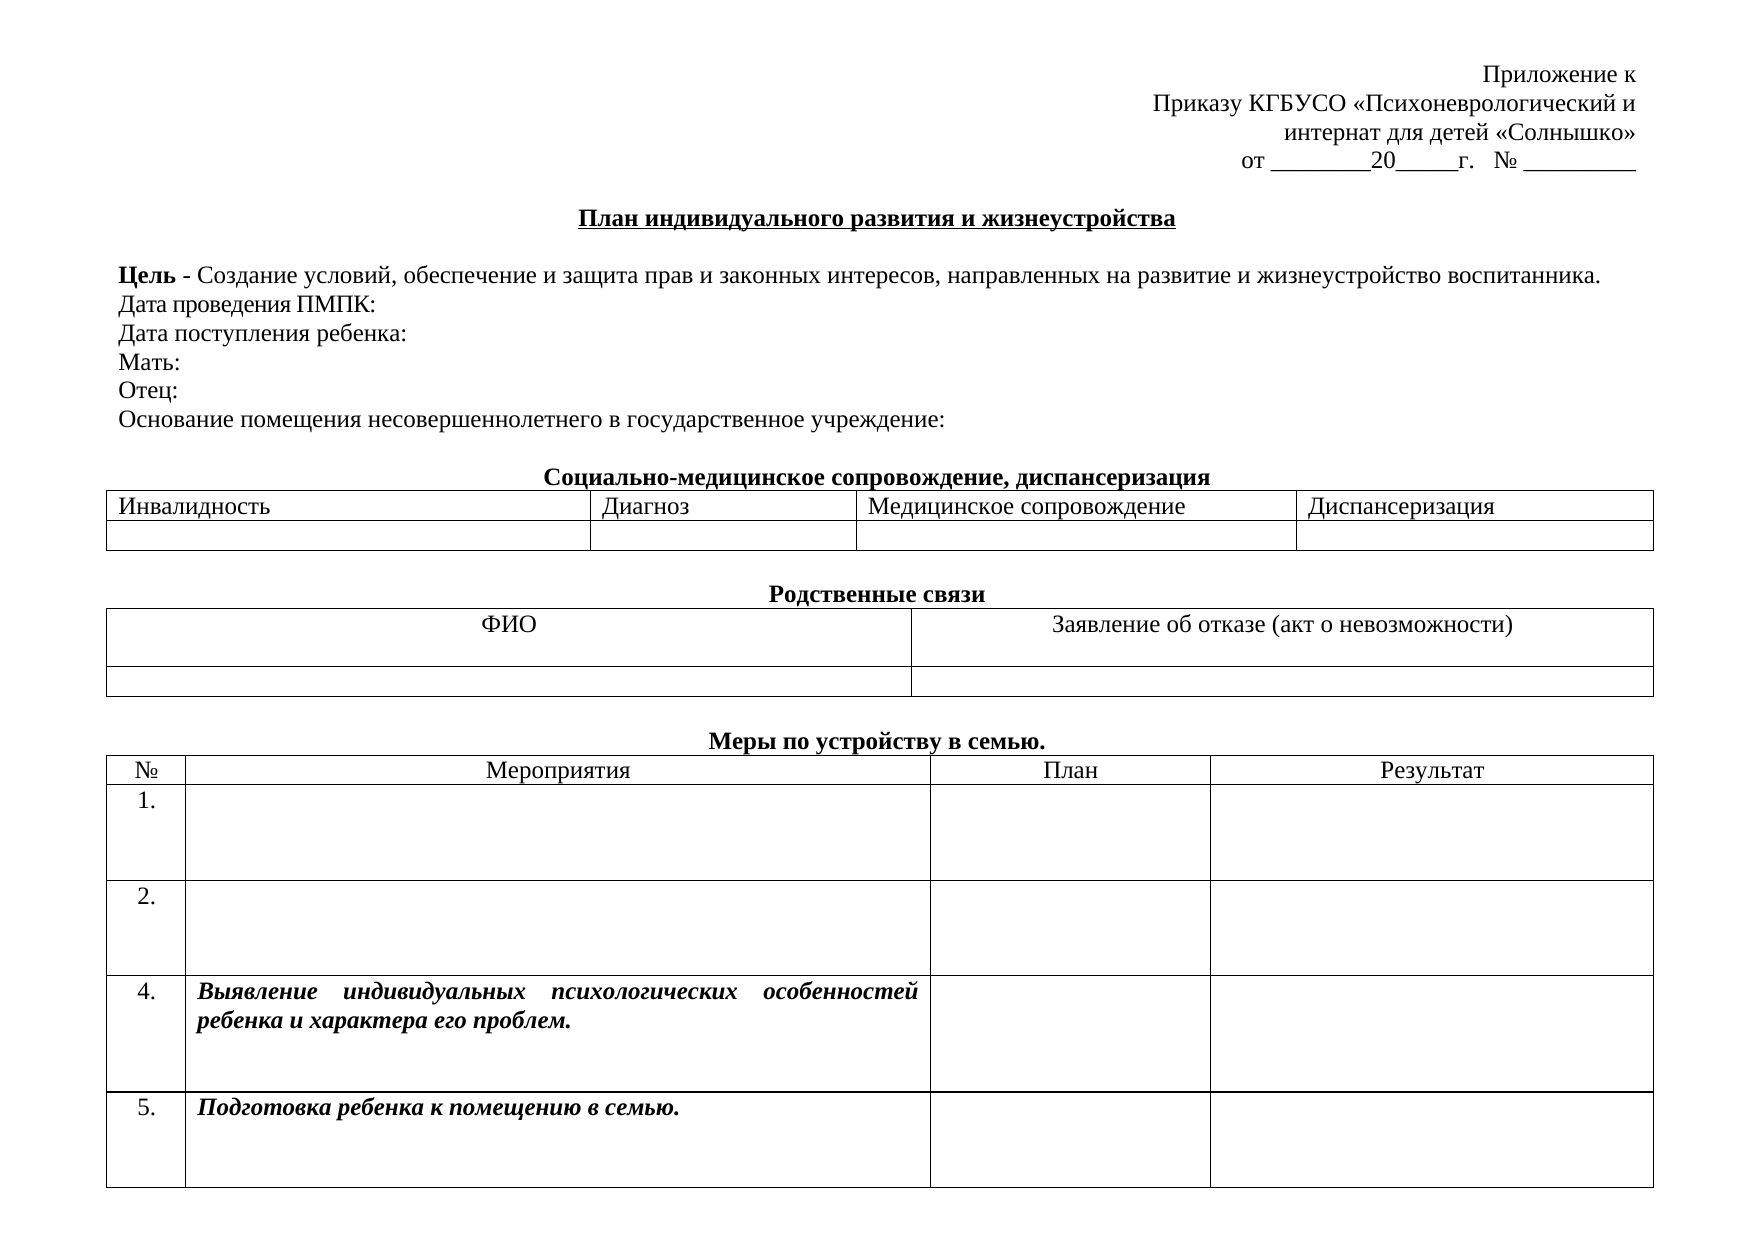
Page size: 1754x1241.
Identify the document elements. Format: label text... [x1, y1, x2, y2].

table_cell [931, 976, 1210, 1091]
table_cell 5. [107, 1093, 185, 1187]
text Дата поступления ребенка: [118, 318, 1636, 347]
text интернат для детей «Солнышко» [118, 117, 1636, 145]
table_header Заявление об отказе (акт о невозможности) [912, 609, 1653, 666]
table_header Результат [1211, 756, 1653, 784]
table_cell [186, 785, 930, 880]
text Родственные связи [118, 579, 1636, 608]
table_cell Подготовка ребенка к помещению в семью. [186, 1093, 930, 1187]
table_header Диагноз [591, 491, 856, 520]
table_header Инвалидность [107, 491, 590, 520]
table_cell [1297, 521, 1653, 550]
table_cell [1211, 881, 1653, 975]
table_cell [931, 785, 1210, 880]
text Мать: [118, 347, 1636, 375]
text от ________20_____г. № _________ [118, 145, 1636, 174]
table_cell [107, 667, 911, 696]
table_cell [857, 521, 1296, 550]
text Меры по устройству в семью. [118, 726, 1636, 754]
table_cell [931, 1093, 1210, 1187]
text Социально-медицинское сопровождение, диспансеризация [118, 462, 1636, 490]
table_cell 1. [107, 785, 185, 880]
table_cell [186, 881, 930, 975]
text Основание помещения несовершеннолетнего в государственное учреждение: [118, 404, 1636, 433]
text Приложение к [118, 59, 1636, 88]
table_cell 4. [107, 976, 185, 1091]
table_cell [1211, 785, 1653, 880]
table_cell [1211, 976, 1653, 1091]
text Отец: [118, 375, 1636, 404]
text Цель - Создание условий, обеспечение и защита прав и законных интересов, направленных на развитие и жизнеустройство воспитанника. [118, 260, 1636, 289]
text Приказу КГБУСО «Психоневрологический и [118, 88, 1636, 117]
table_cell Выявление индивидуальных психологических особенностей ребенка и характера его проблем. [186, 976, 930, 1091]
table_cell [912, 667, 1653, 696]
table_header № [107, 756, 185, 784]
table_header ФИО [107, 609, 911, 666]
table_header Медицинское сопровождение [857, 491, 1296, 520]
table_cell [107, 521, 590, 550]
table_cell [1211, 1093, 1653, 1187]
table_header Диспансеризация [1297, 491, 1653, 520]
table_cell [931, 881, 1210, 975]
table_header Мероприятия [186, 756, 930, 784]
text Дата проведения ПМПК: [118, 289, 1636, 318]
text План индивидуального развития и жизнеустройства [118, 203, 1636, 232]
table_cell [591, 521, 856, 550]
table_cell 2. [107, 881, 185, 975]
table_header План [931, 756, 1210, 784]
